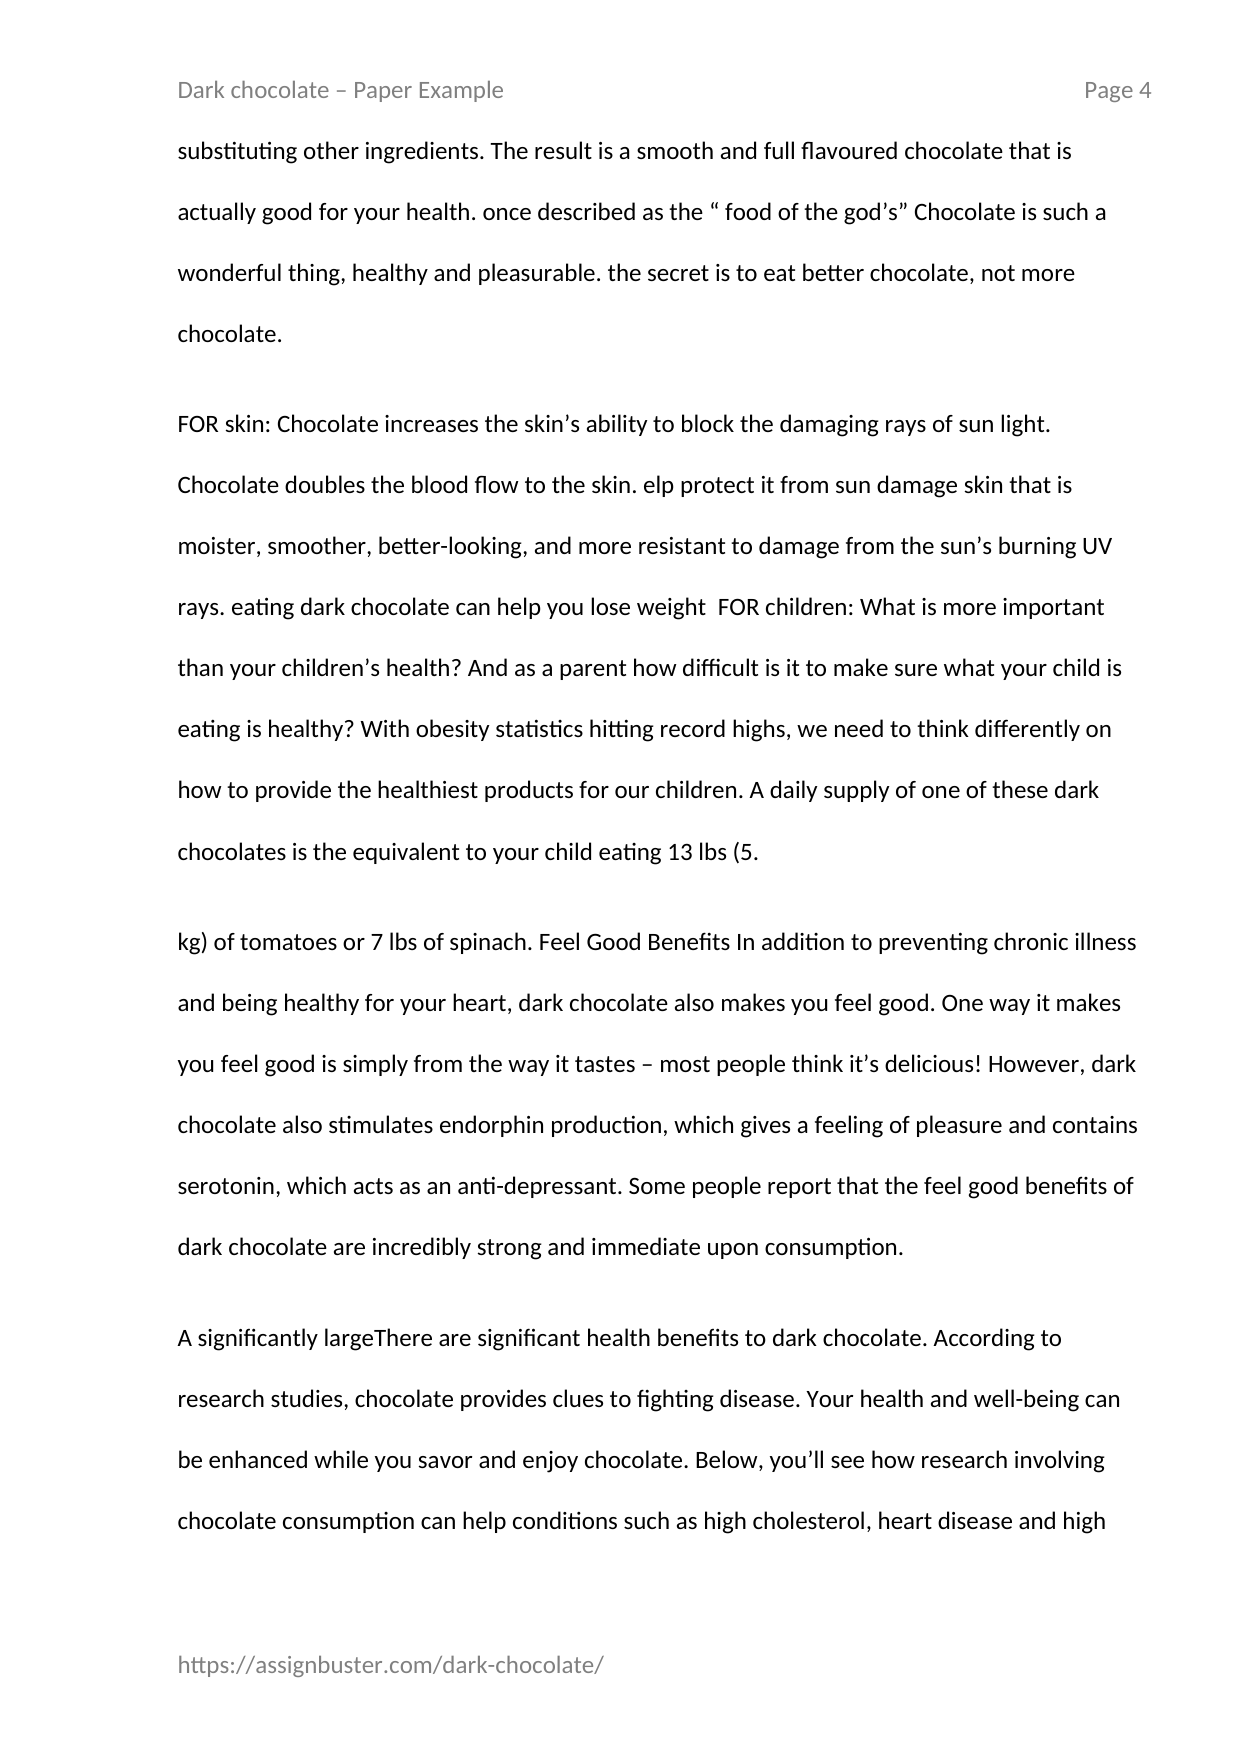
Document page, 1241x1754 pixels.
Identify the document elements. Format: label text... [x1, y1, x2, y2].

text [177, 135, 1152, 348]
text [177, 1322, 1152, 1536]
text FOR skin: Chocolate increases the skin’s ability to block the damaging rays of sun light. Chocolate doubles the blood flow to the skin. elp protect it from sun damage skin that is moister, smoother, better-looking, and more resistant to damage from the sun’s burning UV rays. eating dark chocolate can help you lose weight FOR children: What is more important than your children’s health? And as a parent how difficult is it to make sure what your child is eating is healthy? With obesity statistics hitting record highs, we need to think differently on how to provide the healthiest products for our children. A daily supply of one of these dark chocolates is the equivalent to your child eating 13 lbs (5. [177, 408, 1152, 866]
text kg) of tomatoes or 7 lbs of spinach. Feel Good Benefits In addition to preventing chronic illness and being healthy for your heart, dark chocolate also makes you feel good. One way it makes you feel good is simply from the way it tastes – most people think it’s delicious! However, dark chocolate also stimulates endorphin production, which gives a feeling of pleasure and contains serotonin, which acts as an anti-depressant. Some people report that the feel good benefits of dark chocolate are incredibly strong and immediate upon consumption. [177, 926, 1152, 1262]
